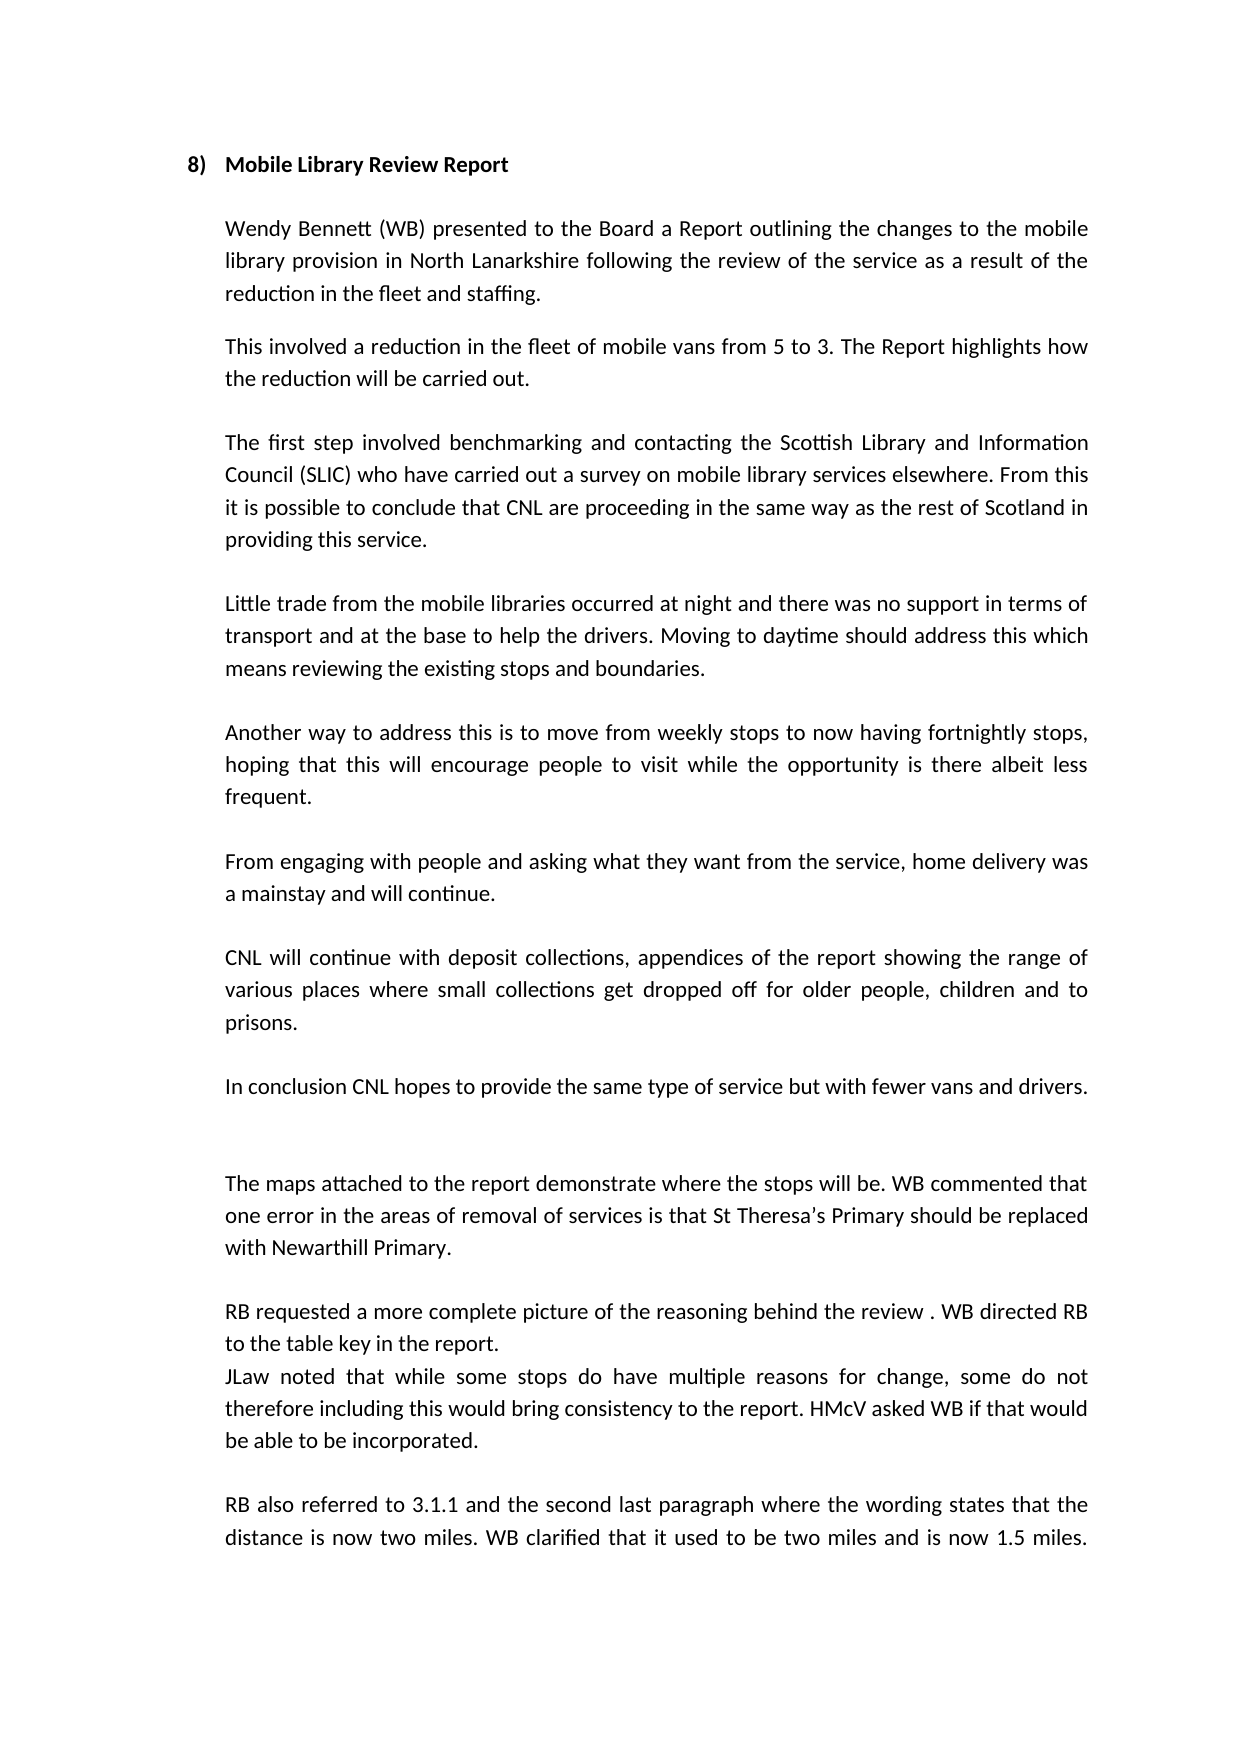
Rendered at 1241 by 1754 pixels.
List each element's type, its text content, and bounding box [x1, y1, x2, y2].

text From engaging with people and asking what they want from the service, home delivery was a mainstay and will continue. [225, 847, 1090, 907]
text In conclusion CNL hopes to provide the same type of service but with fewer vans and drivers. [225, 1072, 1090, 1100]
list Mobile Library Review Report [187, 150, 1090, 178]
text Another way to address this is to move from weekly stops to now having fortnightly stops, hoping that this will encourage people to visit while the opportunity is there albeit less frequent. [225, 718, 1090, 810]
list Wendy Bennett (WB) presented to the Board a Report outlining the changes to the mobile library provision in North Lanarkshire following the review of the service as a result of the reduction in the fleet and staffing. [225, 214, 1090, 307]
text JLaw noted that while some stops do have multiple reasons for change, some do not therefore including this would bring consistency to the report. HMcV asked WB if that would be able to be incorporated. [225, 1362, 1090, 1454]
text The first step involved benchmarking and contacting the Scottish Library and Information Council (SLIC) who have carried out a survey on mobile library services elsewhere. From this it is possible to conclude that CNL are proceeding in the same way as the rest of Scotland in providing this service. [225, 428, 1090, 553]
text CNL will continue with deposit collections, appendices of the report showing the range of various places where small collections get dropped off for older people, children and to prisons. [225, 943, 1090, 1036]
text Little trade from the mobile libraries occurred at night and there was no support in terms of transport and at the base to help the drivers. Moving to daytime should address this which means reviewing the existing stops and boundaries. [225, 589, 1090, 682]
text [225, 1491, 1090, 1551]
text This involved a reduction in the fleet of mobile vans from 5 to 3. The Report highlights how the reduction will be carried out. [225, 332, 1090, 392]
text The maps attached to the report demonstrate where the stops will be. WB commented that one error in the areas of removal of services is that St Theresa’s Primary should be replaced with Newarthill Primary. [225, 1169, 1090, 1261]
text RB requested a more complete picture of the reasoning behind the review . WB directed RB to the table key in the report. [225, 1297, 1090, 1358]
